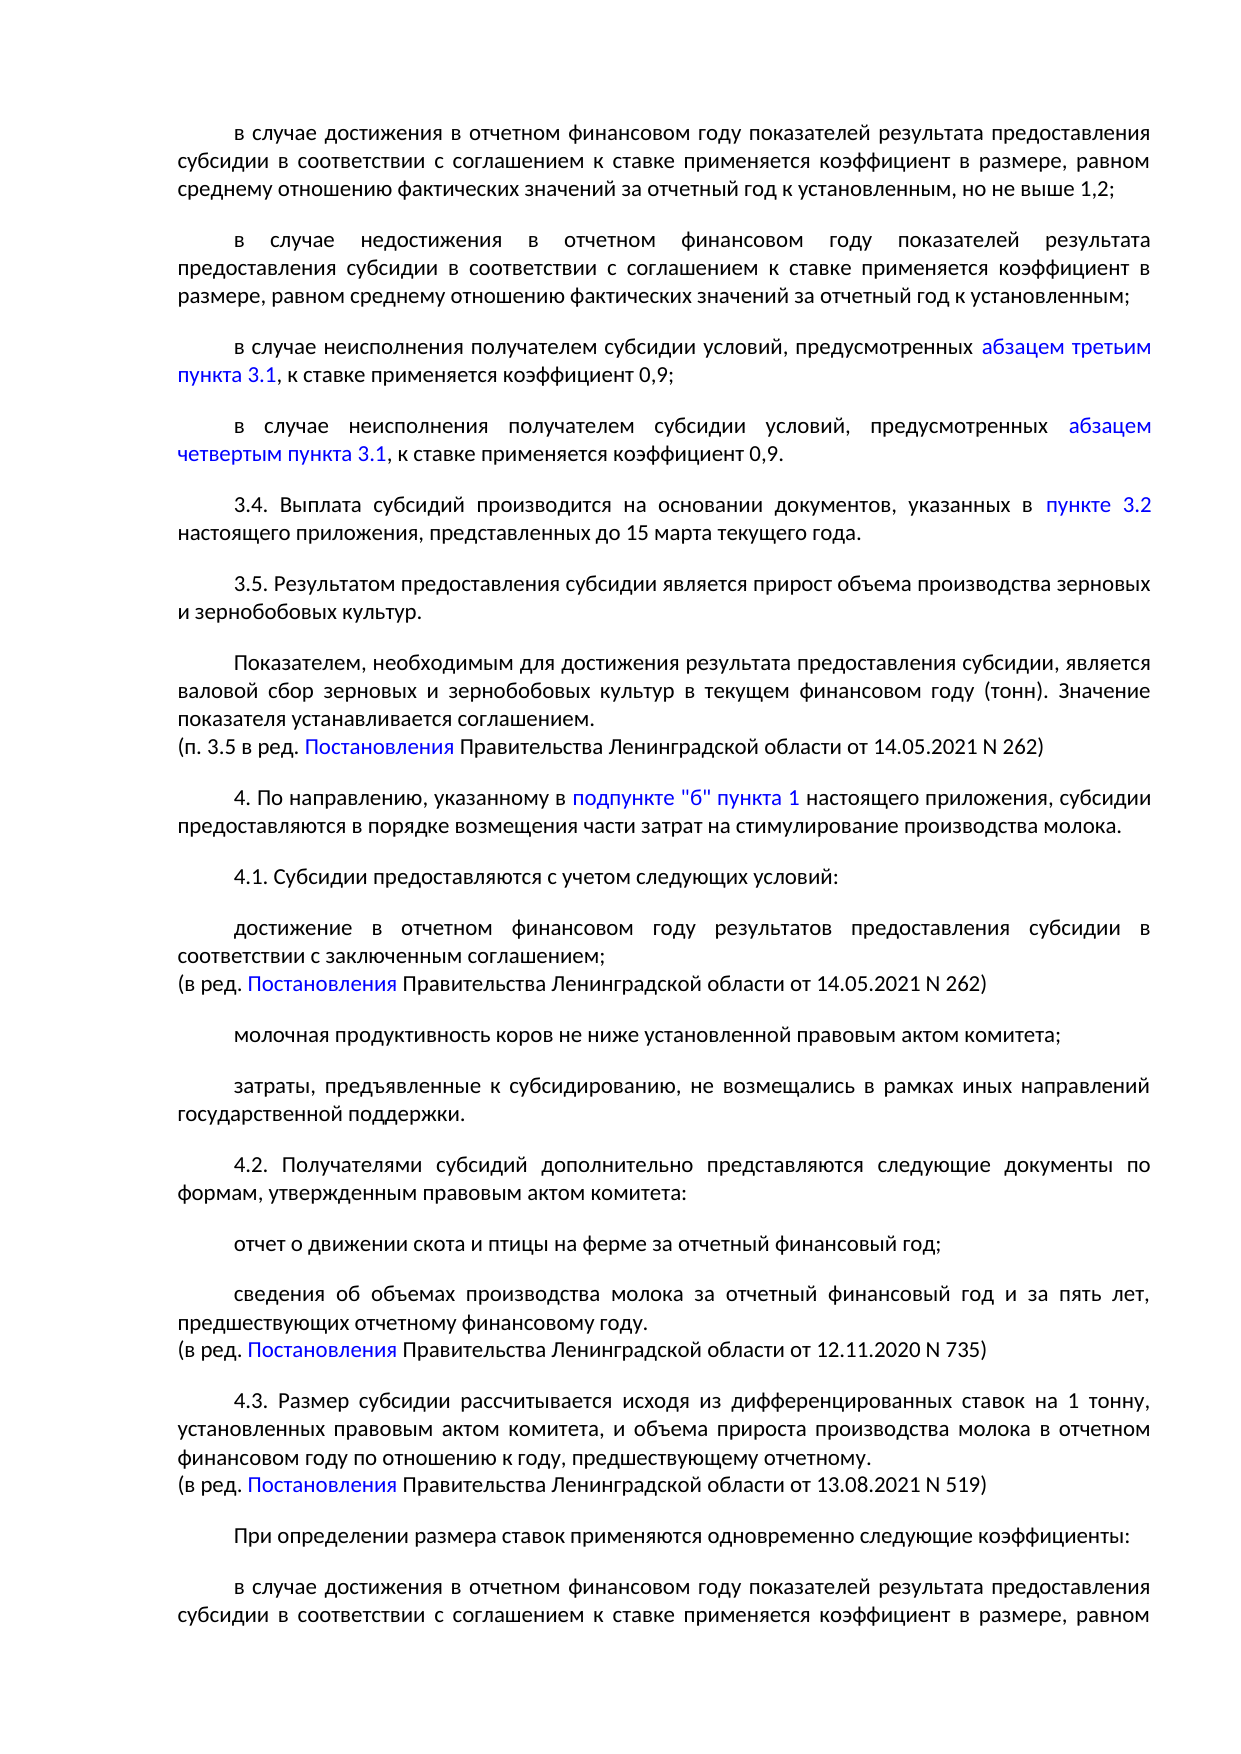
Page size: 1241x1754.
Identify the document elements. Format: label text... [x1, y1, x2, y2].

text молочная продуктивность коров не ниже установленной правовым актом комитета; [177, 1020, 1152, 1048]
text Показателем, необходимым для достижения результата предоставления субсидии, является валовой сбор зерновых и зернобобовых культур в текущем финансовом году (тонн). Значение показателя устанавливается соглашением. [177, 648, 1152, 732]
text 3.4. Выплата субсидий производится на основании документов, указанных в пункте 3.2 настоящего приложения, представленных до 15 марта текущего года. [177, 490, 1152, 546]
text (в ред. Постановления Правительства Ленинградской области от 12.11.2020 N 735) [177, 1336, 1152, 1364]
text затраты, предъявленные к субсидированию, не возмещались в рамках иных направлений государственной поддержки. [177, 1071, 1152, 1127]
text достижение в отчетном финансовом году результатов предоставления субсидии в соответствии с заключенным соглашением; [177, 913, 1152, 969]
text 4.3. Размер субсидии рассчитывается исходя из дифференцированных ставок на 1 тонну, установленных правовым актом комитета, и объема прироста производства молока в отчетном финансовом году по отношению к году, предшествующему отчетному. [177, 1387, 1152, 1471]
text в случае неисполнения получателем субсидии условий, предусмотренных абзацем четвертым пункта 3.1, к ставке применяется коэффициент 0,9. [177, 411, 1152, 467]
text в случае неисполнения получателем субсидии условий, предусмотренных абзацем третьим пункта 3.1, к ставке применяется коэффициент 0,9; [177, 332, 1152, 388]
text При определении размера ставок применяются одновременно следующие коэффициенты: [177, 1522, 1152, 1549]
text 4. По направлению, указанному в подпункте "б" пункта 1 настоящего приложения, субсидии предоставляются в порядке возмещения части затрат на стимулирование производства молока. [177, 783, 1152, 839]
text 3.5. Результатом предоставления субсидии является прирост объема производства зерновых и зернобобовых культур. [177, 569, 1152, 625]
text сведения об объемах производства молока за отчетный финансовый год и за пять лет, предшествующих отчетному финансовому году. [177, 1279, 1152, 1336]
text (в ред. Постановления Правительства Ленинградской области от 13.08.2021 N 519) [177, 1471, 1152, 1499]
text 4.2. Получателями субсидий дополнительно представляются следующие документы по формам, утвержденным правовым актом комитета: [177, 1150, 1152, 1206]
text (в ред. Постановления Правительства Ленинградской области от 14.05.2021 N 262) [177, 969, 1152, 997]
text (п. 3.5 в ред. Постановления Правительства Ленинградской области от 14.05.2021 N 262) [177, 732, 1152, 760]
text в случае недостижения в отчетном финансовом году показателей результата предоставления субсидии в соответствии с соглашением к ставке применяется коэффициент в размере, равном среднему отношению фактических значений за отчетный год к установленным; [177, 225, 1152, 309]
text 4.1. Субсидии предоставляются с учетом следующих условий: [177, 862, 1152, 890]
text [177, 1572, 1152, 1628]
text отчет о движении скота и птицы на ферме за отчетный финансовый год; [177, 1229, 1152, 1257]
